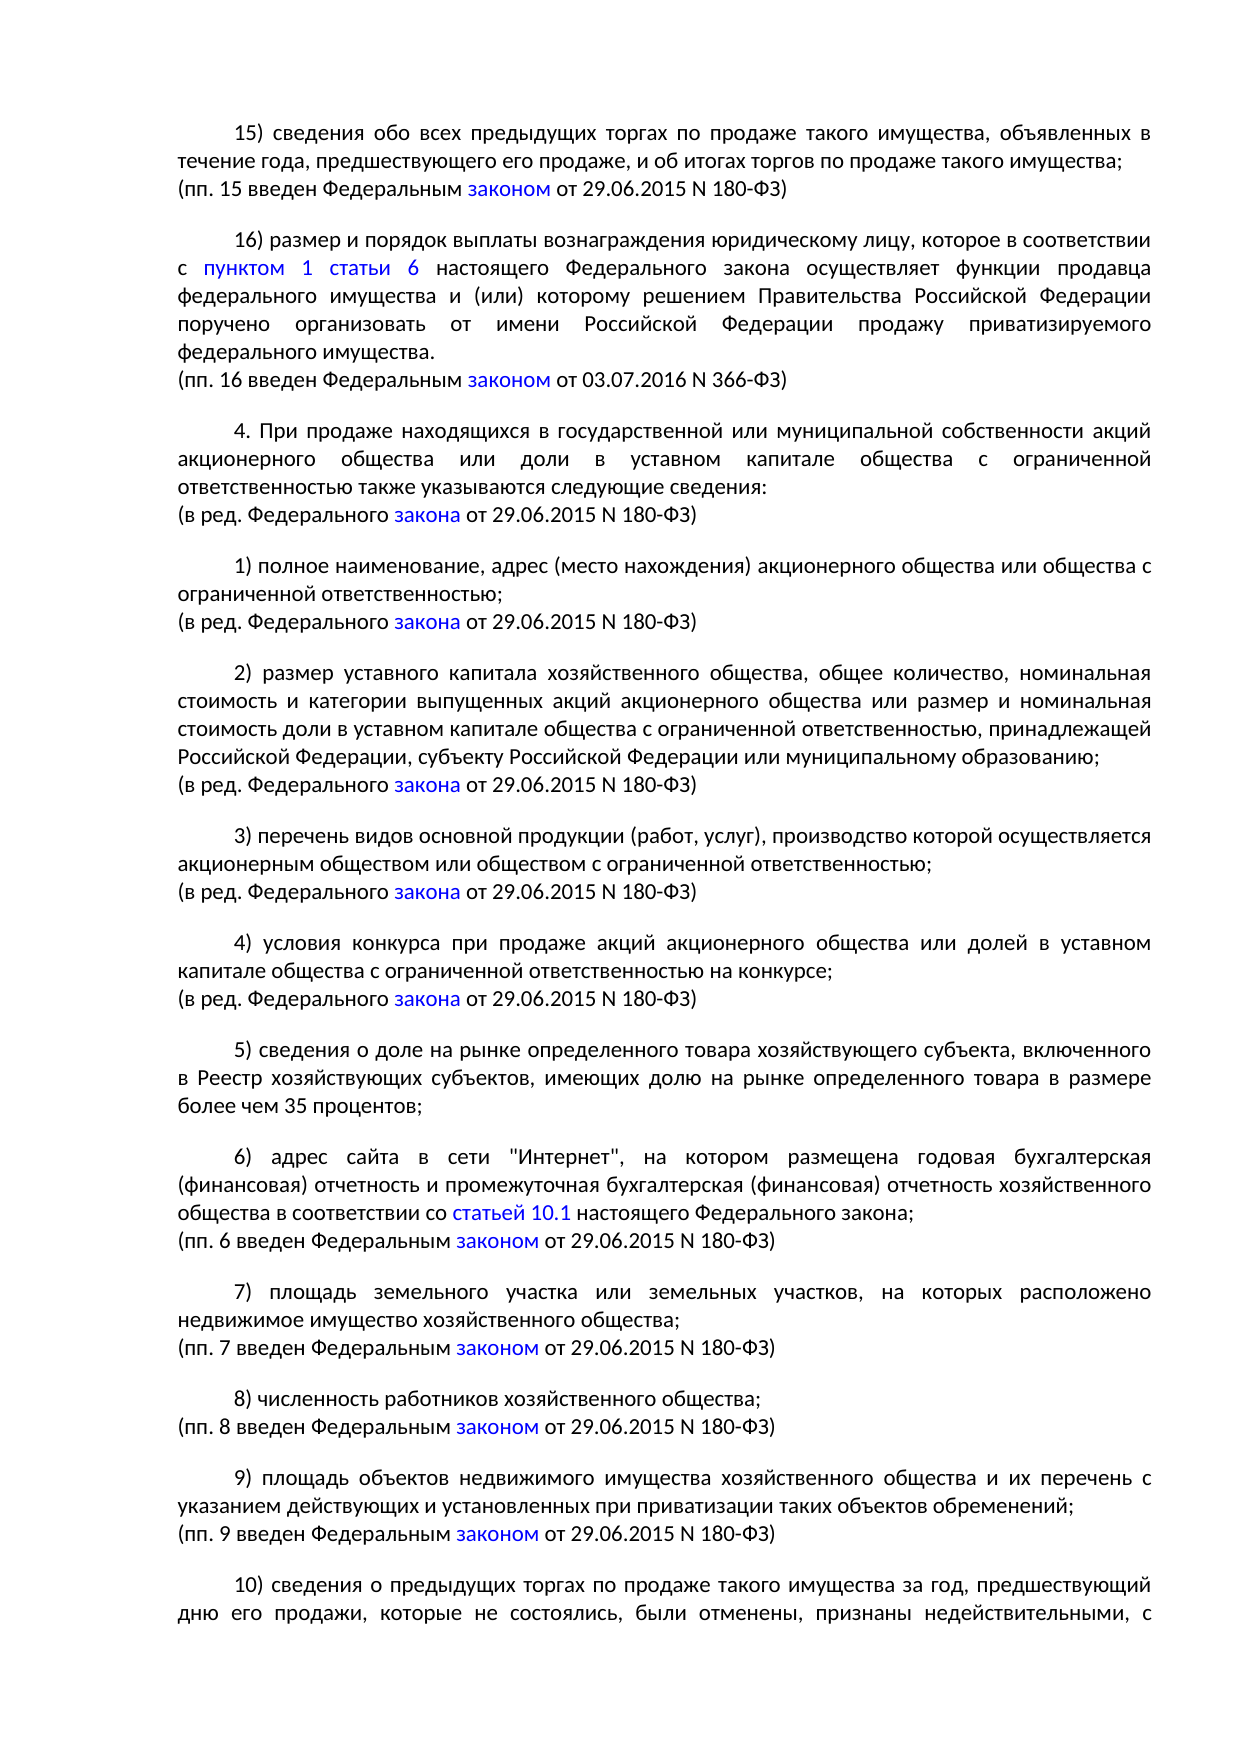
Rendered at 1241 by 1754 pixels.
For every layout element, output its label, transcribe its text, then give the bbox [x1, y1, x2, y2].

text (пп. 15 введен Федеральным законом от 29.06.2015 N 180-ФЗ) [177, 174, 1152, 202]
text 7) площадь земельного участка или земельных участков, на которых расположено недвижимое имущество хозяйственного общества; [177, 1277, 1152, 1333]
text 9) площадь объектов недвижимого имущества хозяйственного общества и их перечень с указанием действующих и установленных при приватизации таких объектов обременений; [177, 1463, 1152, 1519]
text 1) полное наименование, адрес (место нахождения) акционерного общества или общества с ограниченной ответственностью; [177, 551, 1152, 607]
text (в ред. Федерального закона от 29.06.2015 N 180-ФЗ) [177, 500, 1152, 528]
text 4. При продаже находящихся в государственной или муниципальной собственности акций акционерного общества или доли в уставном капитале общества с ограниченной ответственностью также указываются следующие сведения: [177, 416, 1152, 500]
text (в ред. Федерального закона от 29.06.2015 N 180-ФЗ) [177, 984, 1152, 1012]
text 2) размер уставного капитала хозяйственного общества, общее количество, номинальная стоимость и категории выпущенных акций акционерного общества или размер и номинальная стоимость доли в уставном капитале общества с ограниченной ответственностью, принадлежащей Российской Федерации, субъекту Российской Федерации или муниципальному образованию; [177, 658, 1152, 770]
text 4) условия конкурса при продаже акций акционерного общества или долей в уставном капитале общества с ограниченной ответственностью на конкурсе; [177, 928, 1152, 984]
text (пп. 16 введен Федеральным законом от 03.07.2016 N 366-ФЗ) [177, 365, 1152, 393]
text (в ред. Федерального закона от 29.06.2015 N 180-ФЗ) [177, 877, 1152, 905]
text (пп. 9 введен Федеральным законом от 29.06.2015 N 180-ФЗ) [177, 1519, 1152, 1547]
text 3) перечень видов основной продукции (работ, услуг), производство которой осуществляется акционерным обществом или обществом с ограниченной ответственностью; [177, 821, 1152, 877]
text (в ред. Федерального закона от 29.06.2015 N 180-ФЗ) [177, 607, 1152, 635]
text 15) сведения обо всех предыдущих торгах по продаже такого имущества, объявленных в течение года, предшествующего его продаже, и об итогах торгов по продаже такого имущества; [177, 118, 1152, 174]
text 5) сведения о доле на рынке определенного товара хозяйствующего субъекта, включенного в Реестр хозяйствующих субъектов, имеющих долю на рынке определенного товара в размере более чем 35 процентов; [177, 1035, 1152, 1119]
text 16) размер и порядок выплаты вознаграждения юридическому лицу, которое в соответствии с пунктом 1 статьи 6 настоящего Федерального закона осуществляет функции продавца федерального имущества и (или) которому решением Правительства Российской Федерации поручено организовать от имени Российской Федерации продажу приватизируемого федерального имущества. [177, 225, 1152, 365]
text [177, 1570, 1152, 1626]
text (пп. 6 введен Федеральным законом от 29.06.2015 N 180-ФЗ) [177, 1226, 1152, 1254]
text (пп. 8 введен Федеральным законом от 29.06.2015 N 180-ФЗ) [177, 1412, 1152, 1440]
text 6) адрес сайта в сети "Интернет", на котором размещена годовая бухгалтерская (финансовая) отчетность и промежуточная бухгалтерская (финансовая) отчетность хозяйственного общества в соответствии со статьей 10.1 настоящего Федерального закона; [177, 1142, 1152, 1226]
text 8) численность работников хозяйственного общества; [177, 1384, 1152, 1412]
text (пп. 7 введен Федеральным законом от 29.06.2015 N 180-ФЗ) [177, 1333, 1152, 1361]
text (в ред. Федерального закона от 29.06.2015 N 180-ФЗ) [177, 770, 1152, 798]
